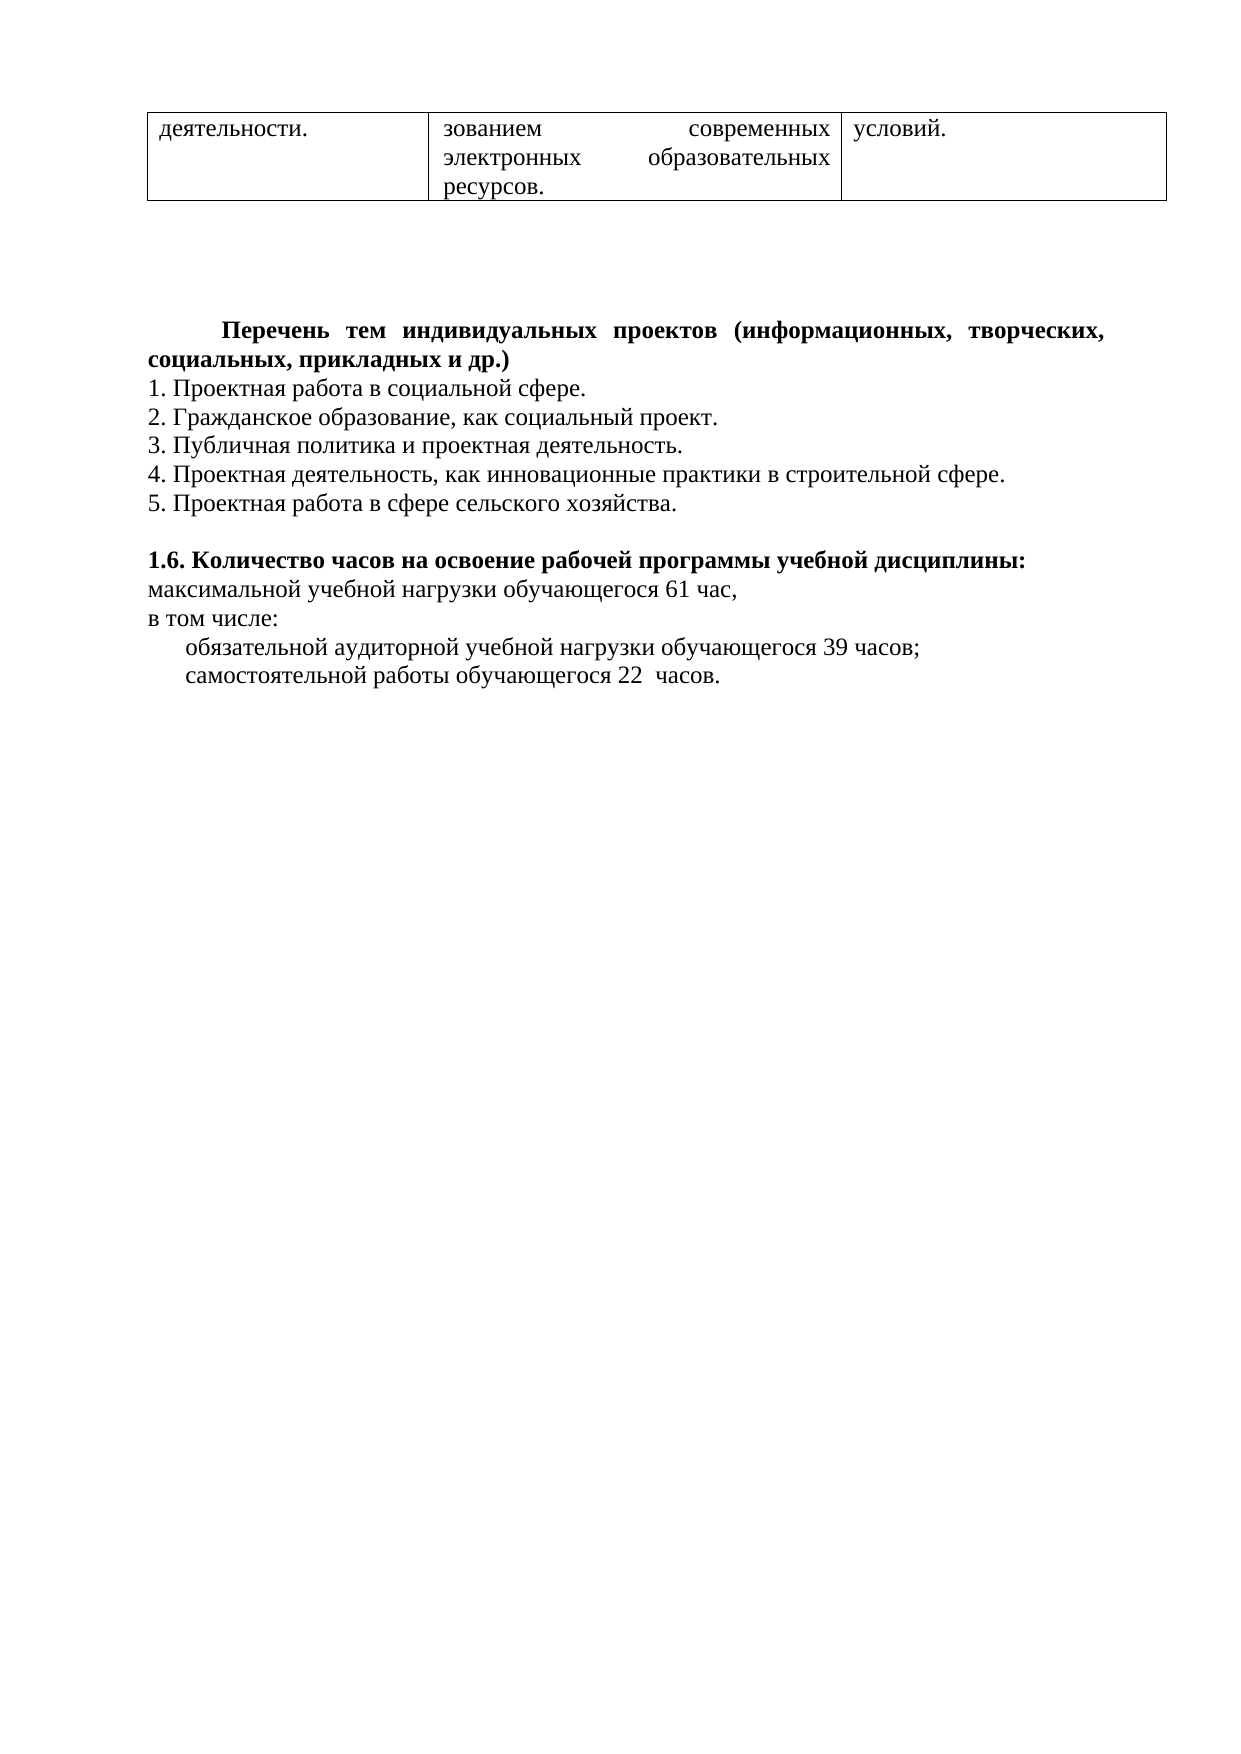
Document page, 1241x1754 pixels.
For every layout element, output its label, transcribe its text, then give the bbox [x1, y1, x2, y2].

text 2. Гражданское образование, как социальный проект. [148, 402, 1090, 431]
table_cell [429, 113, 841, 199]
text Перечень тем индивидуальных проектов (информационных, творческих, социальных, прикладных и др.) [148, 316, 1105, 373]
text максимальной учебной нагрузки обучающегося 61 час, [148, 574, 1105, 603]
text 3. Публичная политика и проектная деятельность. [148, 431, 1090, 459]
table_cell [842, 113, 1166, 199]
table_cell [148, 113, 428, 199]
text 5. Проектная работа в сфере сельского хозяйства. [148, 488, 1090, 517]
text 1.6. Количество часов на освоение рабочей программы учебной дисциплины: [148, 546, 1105, 574]
text самостоятельной работы обучающегося 22 часов. [185, 661, 1105, 689]
text в том числе: [148, 603, 1105, 632]
text 4. Проектная деятельность, как инновационные практики в строительной сфере. [148, 459, 1090, 488]
text обязательной аудиторной учебной нагрузки обучающегося 39 часов; [185, 632, 1105, 661]
text 1. Проектная работа в социальной сфере. [148, 373, 1090, 402]
